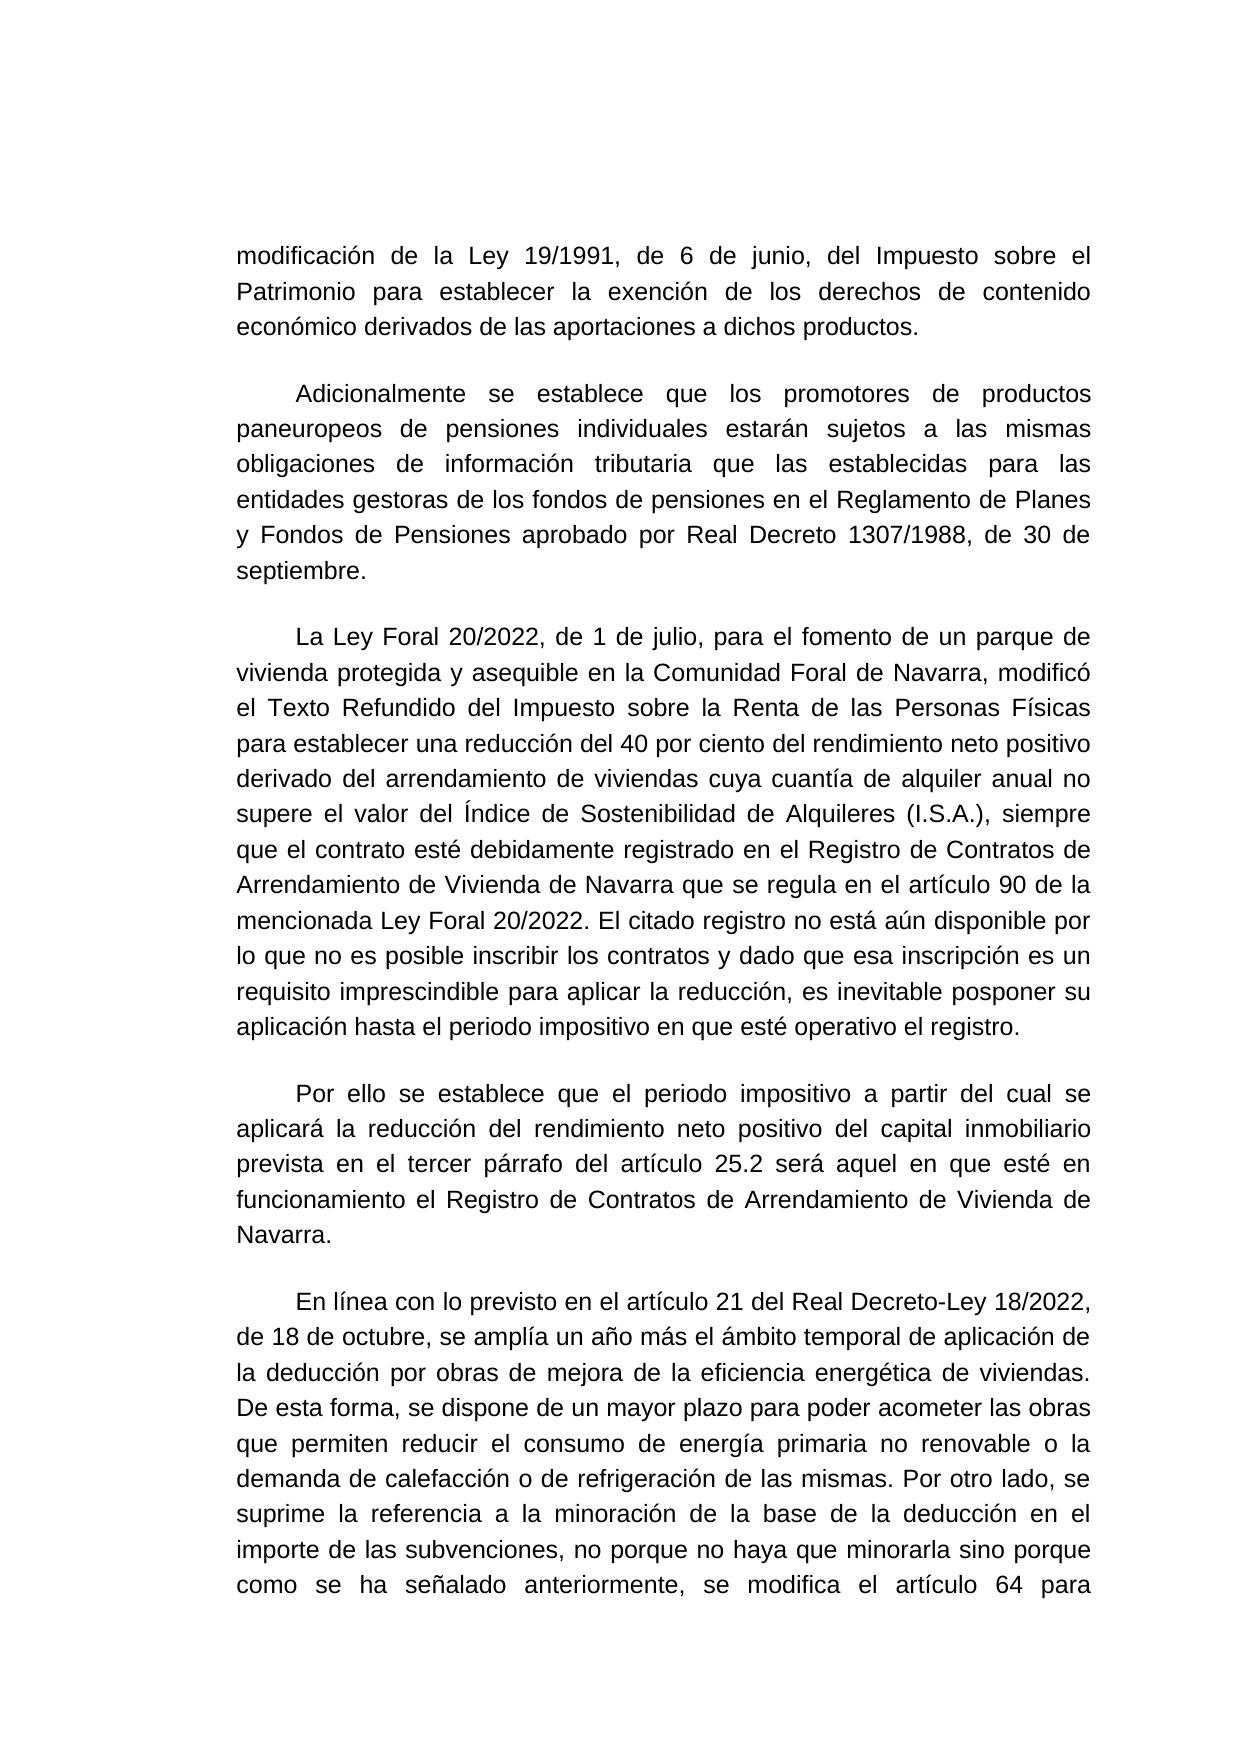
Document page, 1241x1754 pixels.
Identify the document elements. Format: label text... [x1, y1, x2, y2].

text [236, 1282, 1092, 1601]
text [236, 236, 1092, 342]
text Por ello se establece que el periodo impositivo a partir del cual se aplicará la reducción del rendimiento neto positivo del capital inmobiliario prevista en el tercer párrafo del artículo 25.2 será aquel en que esté en funcionamiento el Registro de Contratos de Arrendamiento de Vivienda de Navarra. [236, 1074, 1092, 1251]
text La Ley Foral 20/2022, de 1 de julio, para el fomento de un parque de vivienda protegida y asequible en la Comunidad Foral de Navarra, modificó el Texto Refundido del Impuesto sobre la Renta de las Personas Físicas para establecer una reducción del 40 por ciento del rendimiento neto positivo derivado del arrendamiento de viviendas cuya cuantía de alquiler anual no supere el valor del Índice de Sostenibilidad de Alquileres (I.S.A.), siempre que el contrato esté debidamente registrado en el Registro de Contratos de Arrendamiento de Vivienda de Navarra que se regula en el artículo 90 de la mencionada Ley Foral 20/2022. El citado registro no está aún disponible por lo que no es posible inscribir los contratos y dado que esa inscripción es un requisito imprescindible para aplicar la reducción, es inevitable posponer su aplicación hasta el periodo impositivo en que esté operativo el registro. [236, 617, 1092, 1042]
text Adicionalmente se establece que los promotores de productos paneuropeos de pensiones individuales estarán sujetos a las mismas obligaciones de información tributaria que las establecidas para las entidades gestoras de los fondos de pensiones en el Reglamento de Planes y Fondos de Pensiones aprobado por Real Decreto 1307/1988, de 30 de septiembre. [236, 374, 1092, 586]
